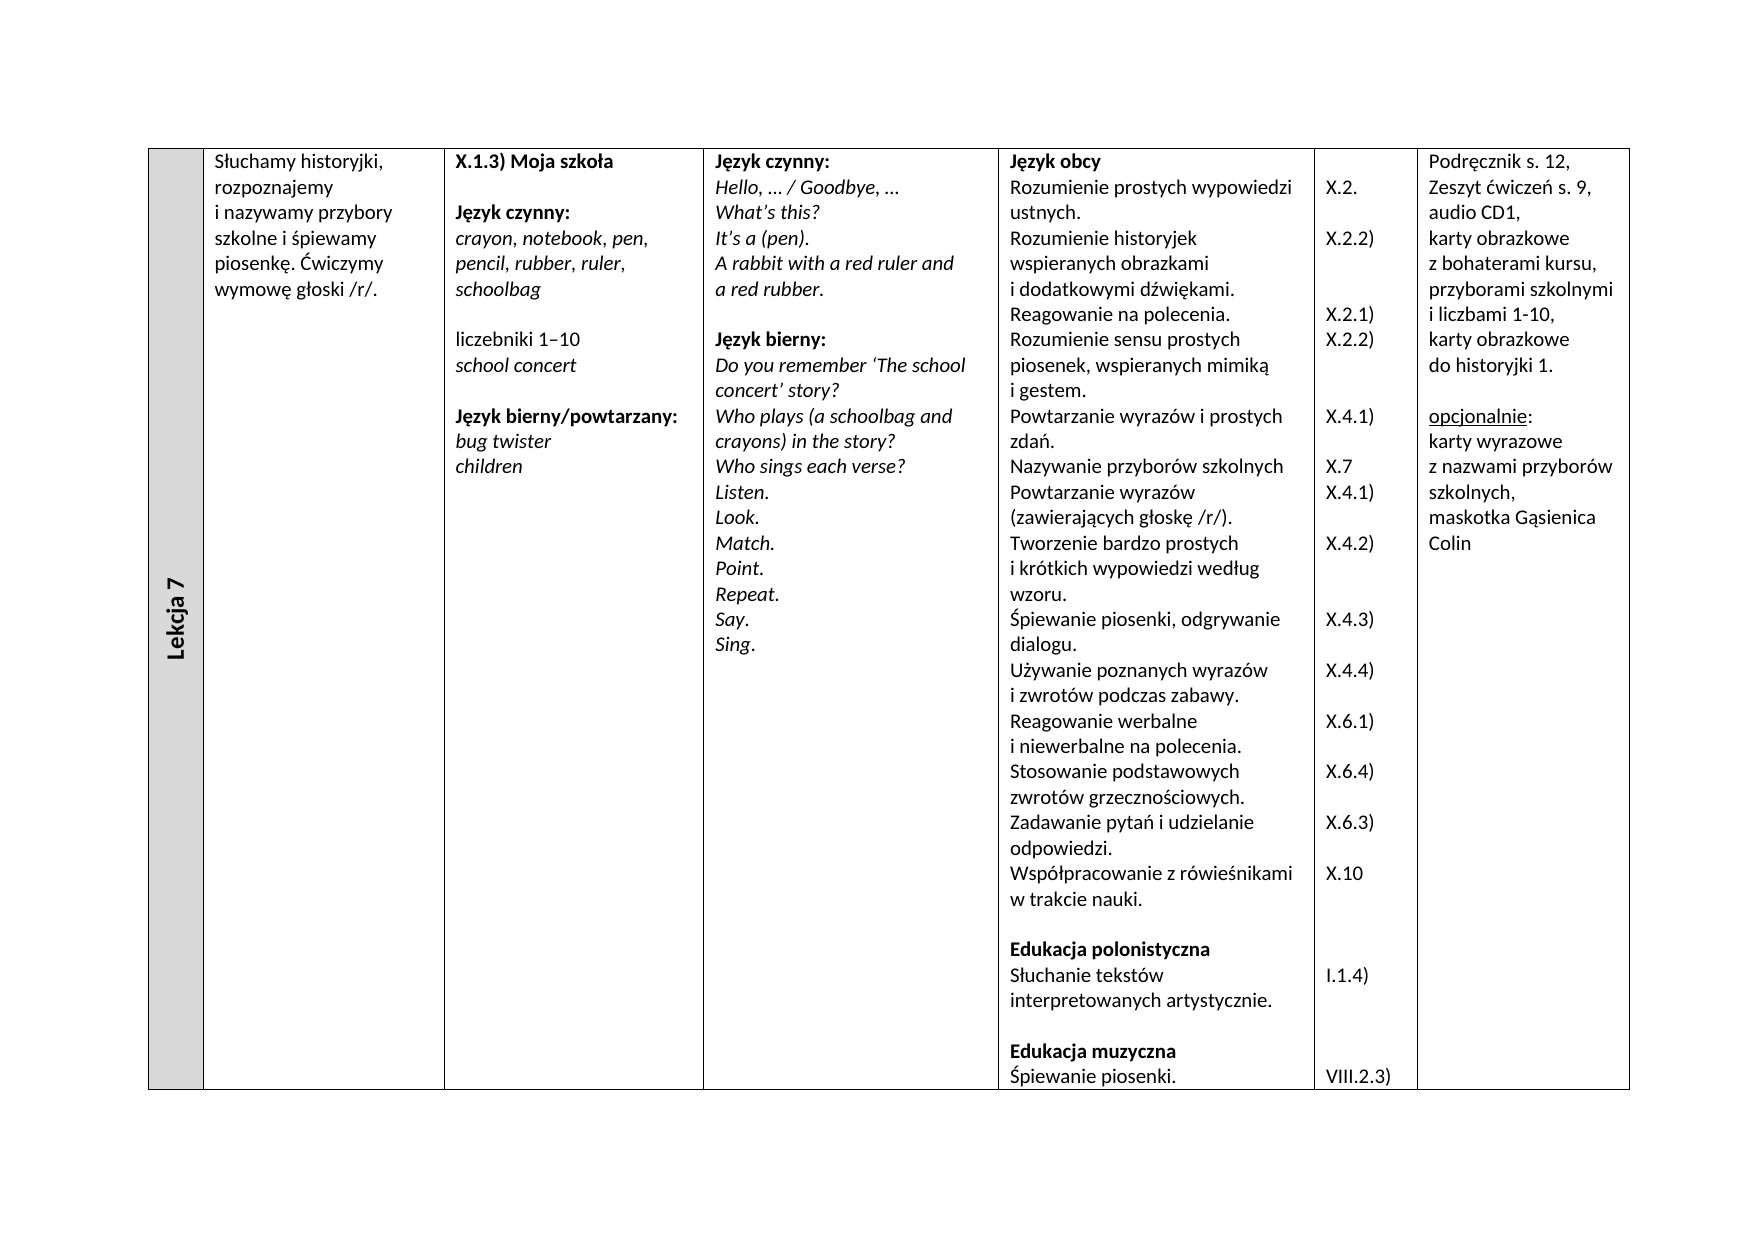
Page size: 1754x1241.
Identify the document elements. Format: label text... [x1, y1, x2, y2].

table_cell Język obcy Rozumienie prostych wypowiedzi ustnych. Rozumienie historyjek wspieranych obrazkami i dodatkowymi dźwiękami. Reagowanie na polecenia. Rozumienie sensu prostych piosenek, wspieranych mimiką i gestem. Powtarzanie wyrazów i prostych zdań. Nazywanie przyborów szkolnych Powtarzanie wyrazów (zawierających głoskę /r/). Tworzenie bardzo prostych i krótkich wypowiedzi według wzoru. Śpiewanie piosenki, odgrywanie dialogu. Używanie poznanych wyrazów i zwrotów podczas zabawy. Reagowanie werbalne i niewerbalne na polecenia. Stosowanie podstawowych zwrotów grzecznościowych. Zadawanie pytań i udzielanie odpowiedzi. Współpracowanie z rówieśnikami w trakcie nauki. Edukacja polonistyczna Słuchanie tekstów interpretowanych artystycznie. Edukacja muzyczna Śpiewanie piosenki. [999, 149, 1314, 1089]
table_cell X.1.3) Moja szkoła Język czynny: crayon, notebook, pen, pencil, rubber, ruler, schoolbag liczebniki 1–10 school concert Język bierny/powtarzany: bug twister children [445, 149, 703, 1089]
table_cell Słuchamy historyjki, rozpoznajemy i nazywamy przybory szkolne i śpiewamy piosenkę. Ćwiczymy wymowę głoski /r/. [204, 149, 444, 1089]
table_cell Lekcja 7 [149, 149, 203, 1089]
table_cell X.2. X.2.2) X.2.1) X.2.2) X.4.1) X.7 X.4.1) X.4.2) X.4.3) X.4.4) X.6.1) X.6.4) X.6.3) X.10 I.1.4) VIII.2.3) [1315, 149, 1417, 1089]
table_cell Podręcznik s. 12, Zeszyt ćwiczeń s. 9, audio CD1, karty obrazkowe z bohaterami kursu, przyborami szkolnymi i liczbami 1-10, karty obrazkowe do historyjki 1. opcjonalnie: karty wyrazowe z nazwami przyborów szkolnych, maskotka Gąsienica Colin [1418, 149, 1629, 1089]
table_cell Język czynny: Hello, … / Goodbye, … What’s this? It’s a (pen). A rabbit with a red ruler and a red rubber. Język bierny: Do you remember ‘The school concert’ story? Who plays (a schoolbag and crayons) in the story? Who sings each verse? Listen. Look. Match. Point. Repeat. Say. Sing. [704, 149, 998, 1089]
